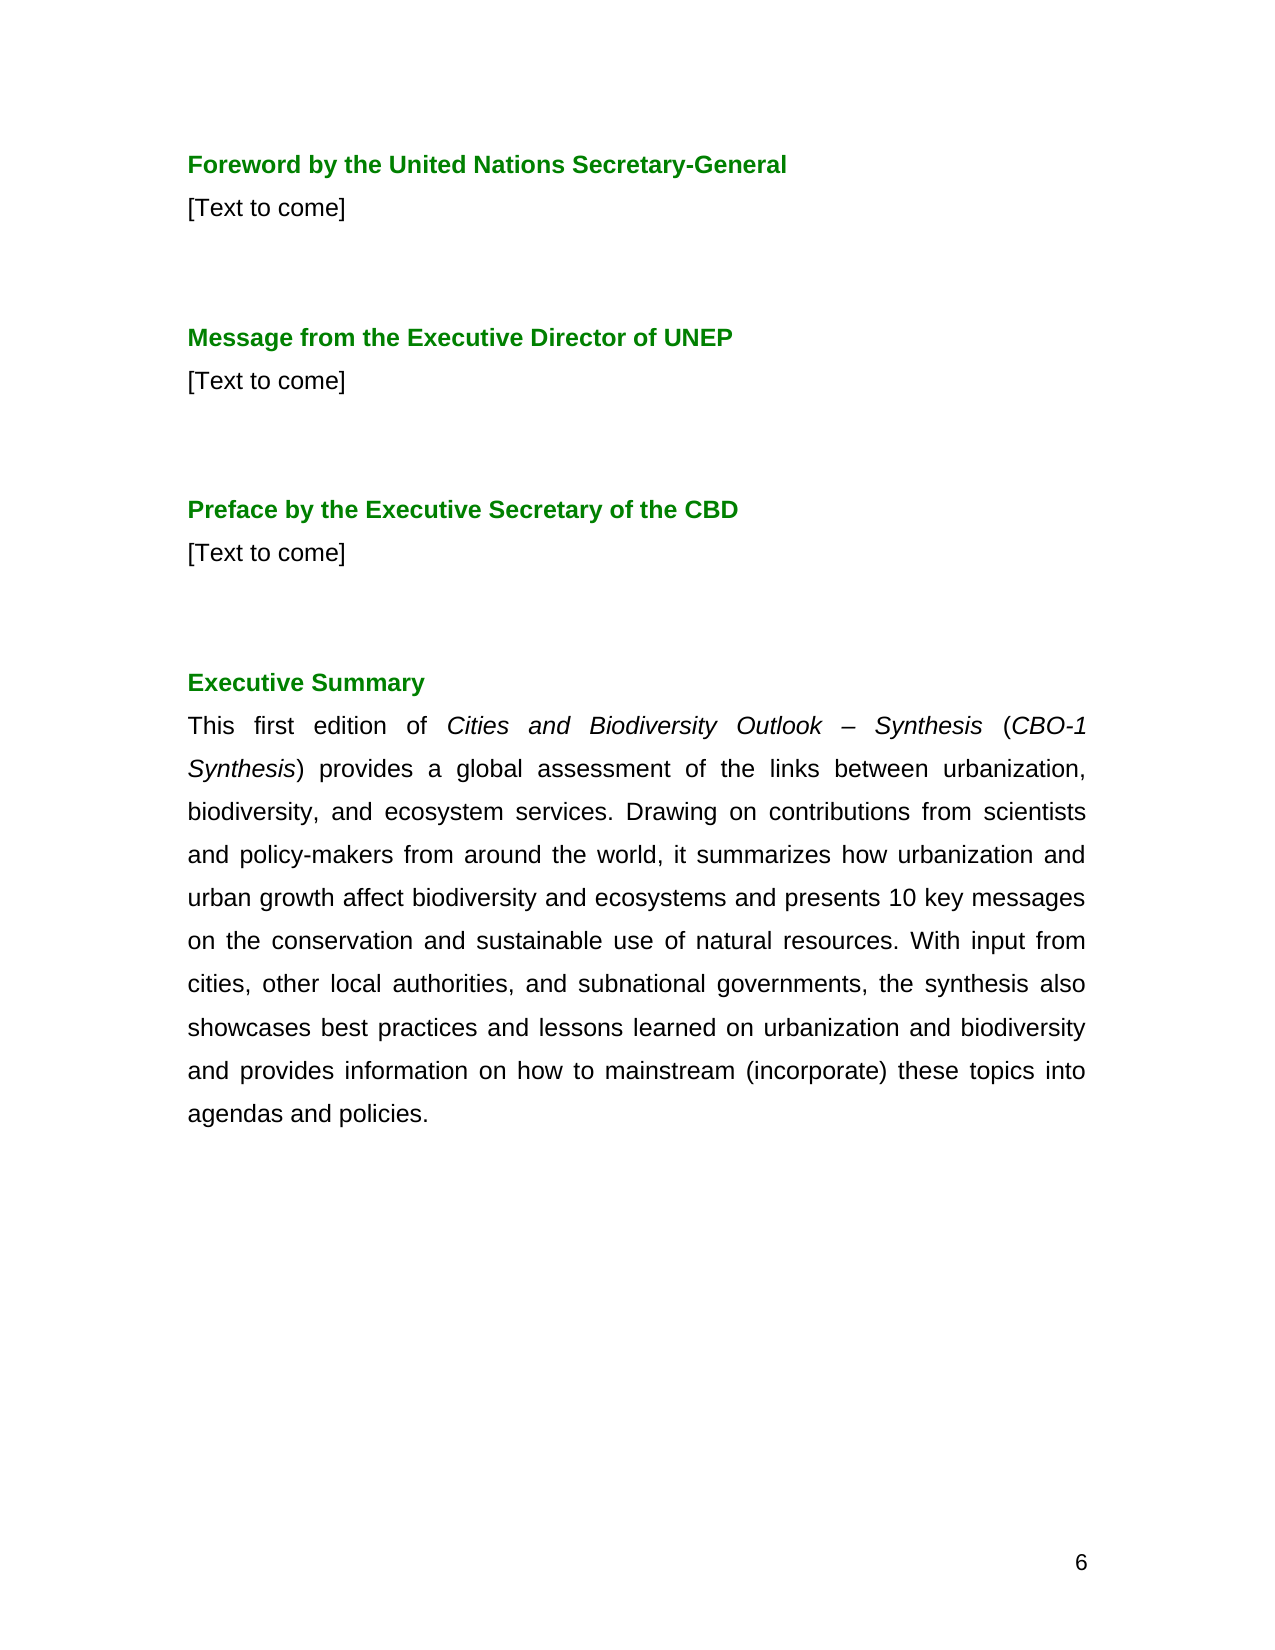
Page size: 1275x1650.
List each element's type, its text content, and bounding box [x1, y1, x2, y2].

text [Text to come] [187, 366, 1087, 394]
text Preface by the Executive Secretary of the CBD [187, 495, 1087, 524]
text Message from the Executive Director of UNEP [187, 322, 1087, 351]
text Executive Summary [187, 667, 1087, 696]
text This first edition of Cities and Biodiversity Outlook – Synthesis (CBO-1 Synthesis) provides a global assessment of the links between urbanization, biodiversity, and ecosystem services. Drawing on contributions from scientists and policy-makers from around the world, it summarizes how urbanization and urban growth affect biodiversity and ecosystems and presents 10 key messages on the conservation and sustainable use of natural resources. With input from cities, other local authorities, and subnational governments, the synthesis also showcases best practices and lessons learned on urbanization and biodiversity and provides information on how to mainstream (incorporate) these topics into agendas and policies. [187, 711, 1087, 1127]
text [Text to come] [187, 193, 1087, 222]
text [Text to come] [187, 538, 1087, 567]
text Foreword by the United Nations Secretary-General [187, 150, 1087, 179]
